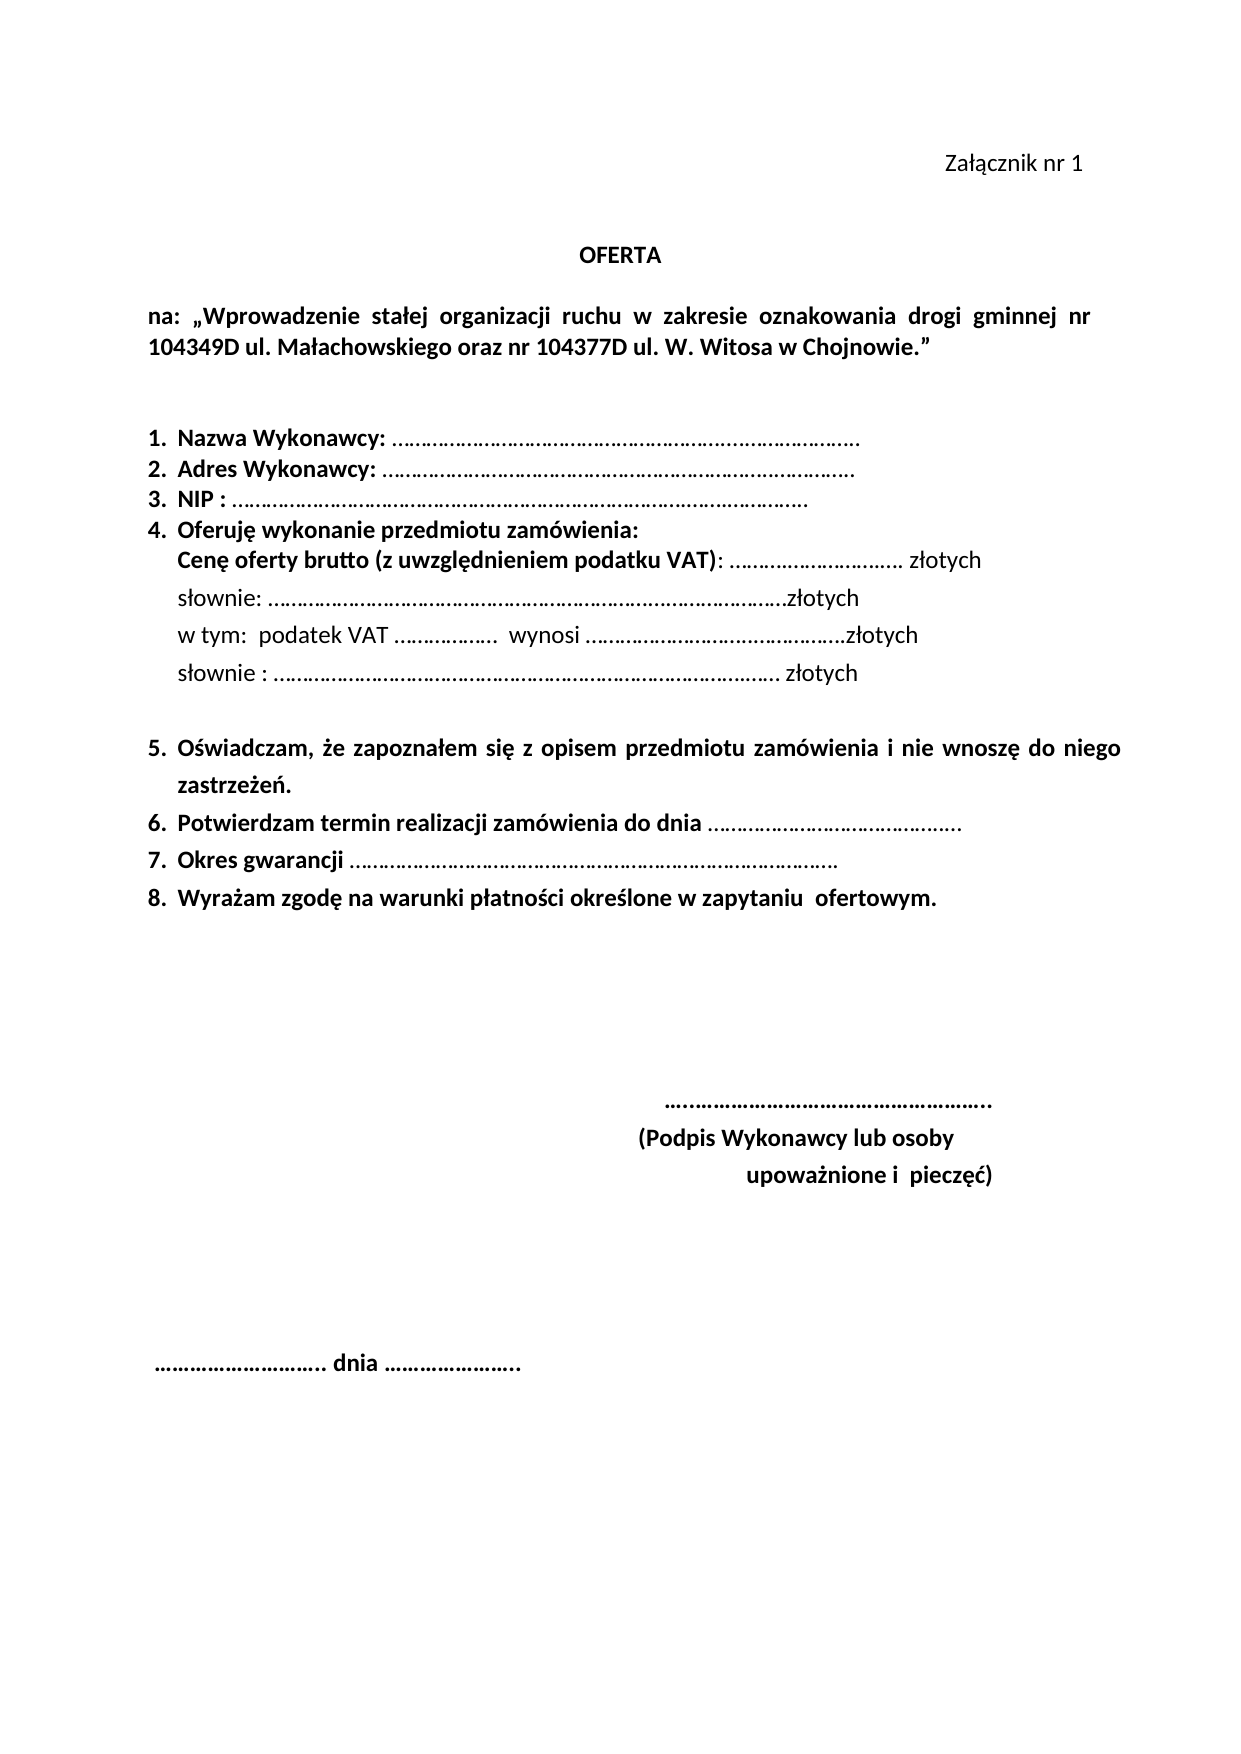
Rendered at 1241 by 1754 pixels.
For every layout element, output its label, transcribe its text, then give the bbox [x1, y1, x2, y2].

text …..………………………………………….. [596, 1077, 1122, 1115]
text słownie: …………………………………………………………...…………………złotych [148, 575, 1093, 612]
list Okres gwarancji …………………………………………………………………………. [148, 837, 1122, 875]
list Wyrażam zgodę na warunki płatności określone w zapytaniu ofertowym. [148, 875, 1122, 912]
text upoważnione i pieczęć) [154, 1152, 1122, 1190]
list NIP : …………………………………………………………………….…….………….. [148, 483, 1093, 514]
list Nazwa Wykonawcy: …………………………………………………....……………….. [148, 422, 1093, 453]
text słownie : ……………………………………………………………………….…… złotych [148, 650, 1093, 687]
text ……………………….. dnia ………………….. [154, 1340, 1122, 1377]
text na: „Wprowadzenie stałej organizacji ruchu w zakresie oznakowania drogi gminnej nr 104349D ul. Małachowskiego oraz nr 104377D ul. W. Witosa w Chojnowie.” [148, 300, 1093, 361]
text Załącznik nr 1 [945, 148, 1093, 178]
text w tym: podatek VAT ……………… wynosi ………………………..…………….złotych [148, 612, 1093, 650]
text OFERTA [148, 239, 1093, 270]
list Oświadczam, że zapoznałem się z opisem przedmiotu zamówienia i nie wnoszę do niego zastrzeżeń. [148, 725, 1122, 800]
list Potwierdzam termin realizacji zamówienia do dnia …………………………………..… [148, 800, 1122, 837]
list Adres Wykonawcy: …………………………………………………………..………….. [148, 453, 1093, 483]
list Oferuję wykonanie przedmiotu zamówienia: [148, 514, 1093, 544]
text Cenę oferty brutto (z uwzględnieniem podatku VAT): ……….…………….…. złotych [177, 544, 1093, 575]
text (Podpis Wykonawcy lub osoby [154, 1115, 1122, 1152]
